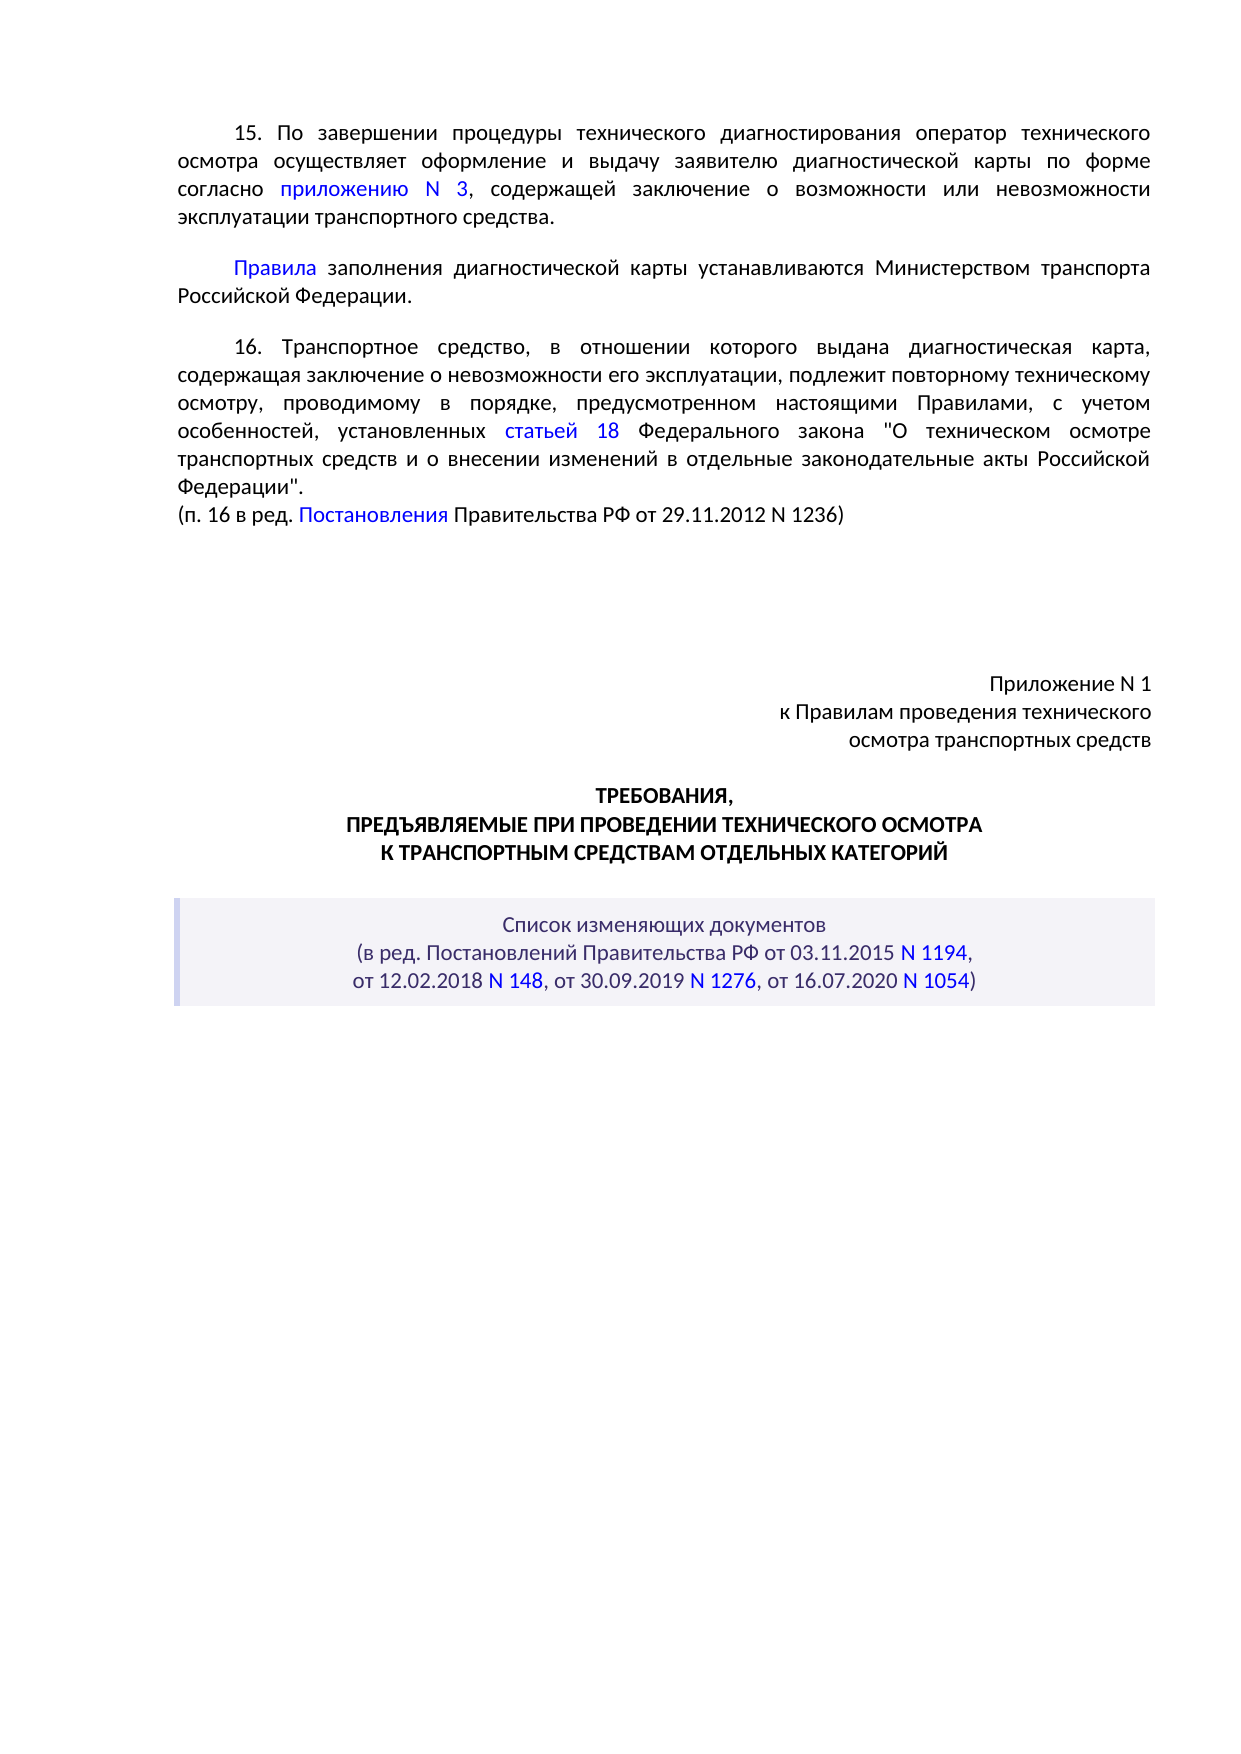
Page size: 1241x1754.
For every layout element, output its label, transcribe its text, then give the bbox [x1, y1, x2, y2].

text (п. 16 в ред. Постановления Правительства РФ от 29.11.2012 N 1236) [177, 500, 1152, 528]
text 15. По завершении процедуры технического диагностирования оператор технического осмотра осуществляет оформление и выдачу заявителю диагностической карты по форме согласно приложению N 3, содержащей заключение о возможности или невозможности эксплуатации транспортного средства. [177, 118, 1152, 230]
text К ТРАНСПОРТНЫМ СРЕДСТВАМ ОТДЕЛЬНЫХ КАТЕГОРИЙ [177, 838, 1152, 866]
text Приложение N 1 [177, 669, 1152, 697]
text к Правилам проведения технического [177, 697, 1152, 725]
table_header Список изменяющих документов (в ред. Постановлений Правительства РФ от 03.11.2015 N 1194, от 12.02.2018 N 148, от 30.09.2019 N 1276, от 16.07.2020 N 1054) [180, 898, 1149, 1006]
text Правила заполнения диагностической карты устанавливаются Министерством транспорта Российской Федерации. [177, 253, 1152, 309]
text 16. Транспортное средство, в отношении которого выдана диагностическая карта, содержащая заключение о невозможности его эксплуатации, подлежит повторному техническому осмотру, проводимому в порядке, предусмотренном настоящими Правилами, с учетом особенностей, установленных статьей 18 Федерального закона "О техническом осмотре транспортных средств и о внесении изменений в отдельные законодательные акты Российской Федерации". [177, 332, 1152, 500]
text осмотра транспортных средств [177, 725, 1152, 753]
text ТРЕБОВАНИЯ, [177, 782, 1152, 809]
text ПРЕДЪЯВЛЯЕМЫЕ ПРИ ПРОВЕДЕНИИ ТЕХНИЧЕСКОГО ОСМОТРА [177, 810, 1152, 838]
